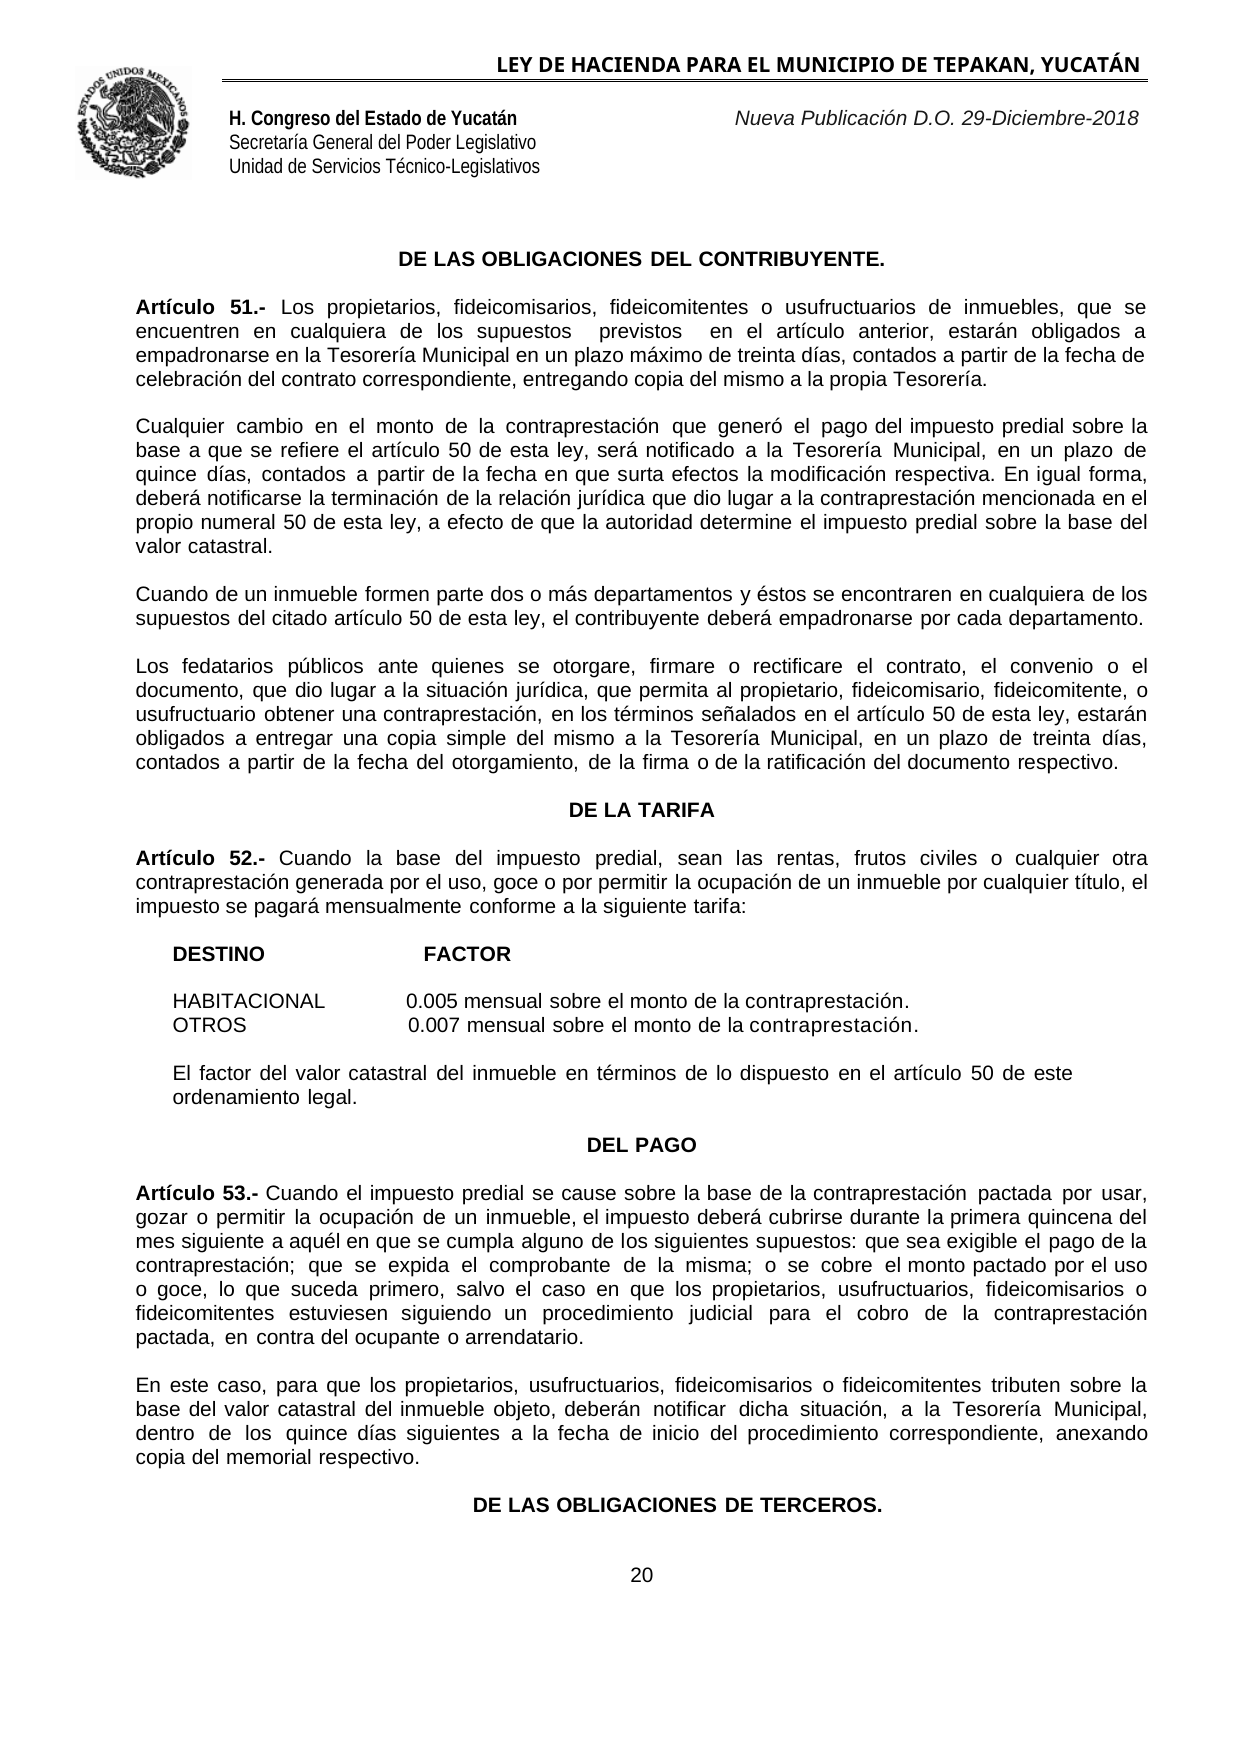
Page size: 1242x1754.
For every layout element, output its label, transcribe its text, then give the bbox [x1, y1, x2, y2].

text En este caso, para que los propietarios, usufructuarios, fideicomisarios o fideicomitentes tributen sobre la base del valor catastral del inmueble objeto, deberán notificar dicha situación, a la Tesorería Municipal, dentro de los quince días siguientes a la fecha de inicio del procedimiento correspondiente, anexando copia del memorial respectivo. [135, 1373, 1148, 1468]
text DEL PAGO [135, 1133, 1148, 1157]
text DESTINO FACTOR [172, 941, 567, 965]
text Cuando de un inmueble formen parte dos o más departamentos y éstos se encontraren en cualquiera de los supuestos del citado artículo 50 de esta ley, el contribuyente deberá empadronarse por cada departamento. [135, 582, 1148, 630]
text DE LAS OBLIGACIONES DE TERCEROS. [135, 1492, 1148, 1516]
text Artículo 52.- Cuando la base del impuesto predial, sean las rentas, frutos civiles o cualquier otra contraprestación generada por el uso, goce o por permitir la ocupación de un inmueble por cualquier título, el impuesto se pagará mensualmente conforme a la siguiente tarifa: [135, 846, 1148, 917]
text Artículo 53.- Cuando el impuesto predial se cause sobre la base de la contraprestación pactada por usar, gozar o permitir la ocupación de un inmueble, el impuesto deberá cubrirse durante la primera quincena del mes siguiente a aquél en que se cumpla alguno de los siguientes supuestos: que sea exigible el pago de la contraprestación; que se expida el comprobante de la misma; o se cobre el monto pactado por el uso o goce, lo que suceda primero, salvo el caso en que los propietarios, usufructuarios, fideicomisarios o fideicomitentes estuviesen siguiendo un procedimiento judicial para el cobro de la contraprestación pactada, en contra del ocupante o arrendatario. [135, 1181, 1148, 1349]
text HABITACIONAL 0.005 mensual sobre el monto de la contraprestación. [172, 989, 1068, 1013]
text Artículo 51.- Los propietarios, fideicomisarios, fideicomitentes o usufructuarios de inmuebles, que se encuentren en cualquiera de los supuestos previstos en el artículo anterior, estarán obligados a empadronarse en la Tesorería Municipal en un plazo máximo de treinta días, contados a partir de la fecha de celebración del contrato correspondiente, entregando copia del mismo a la propia Tesorería. [135, 294, 1148, 390]
text OTROS 0.007 mensual sobre el monto de la contraprestación. [172, 1013, 1068, 1037]
text El factor del valor catastral del inmueble en términos de lo dispuesto en el artículo 50 de este ordenamiento legal. [172, 1061, 1074, 1109]
text Cualquier cambio en el monto de la contraprestación que generó el pago del impuesto predial sobre la base a que se refiere el artículo 50 de esta ley, será notificado a la Tesorería Municipal, en un plazo de quince días, contados a partir de la fecha en que surta efectos la modificación respectiva. En igual forma, deberá notificarse la terminación de la relación jurídica que dio lugar a la contraprestación mencionada en el propio numeral 50 de esta ley, a efecto de que la autoridad determine el impuesto predial sobre la base del valor catastral. [135, 414, 1148, 558]
text Los fedatarios públicos ante quienes se otorgare, firmare o rectificare el contrato, el convenio o el documento, que dio lugar a la situación jurídica, que permita al propietario, fideicomisario, fideicomitente, o usufructuario obtener una contraprestación, en los términos señalados en el artículo 50 de esta ley, estarán obligados a entregar una copia simple del mismo a la Tesorería Municipal, en un plazo de treinta días, contados a partir de la fecha del otorgamiento, de la firma o de la ratificación del documento respectivo. [135, 654, 1148, 774]
text DE LAS OBLIGACIONES DEL CONTRIBUYENTE. [135, 247, 1148, 271]
text DE LA TARIFA [135, 798, 1148, 822]
